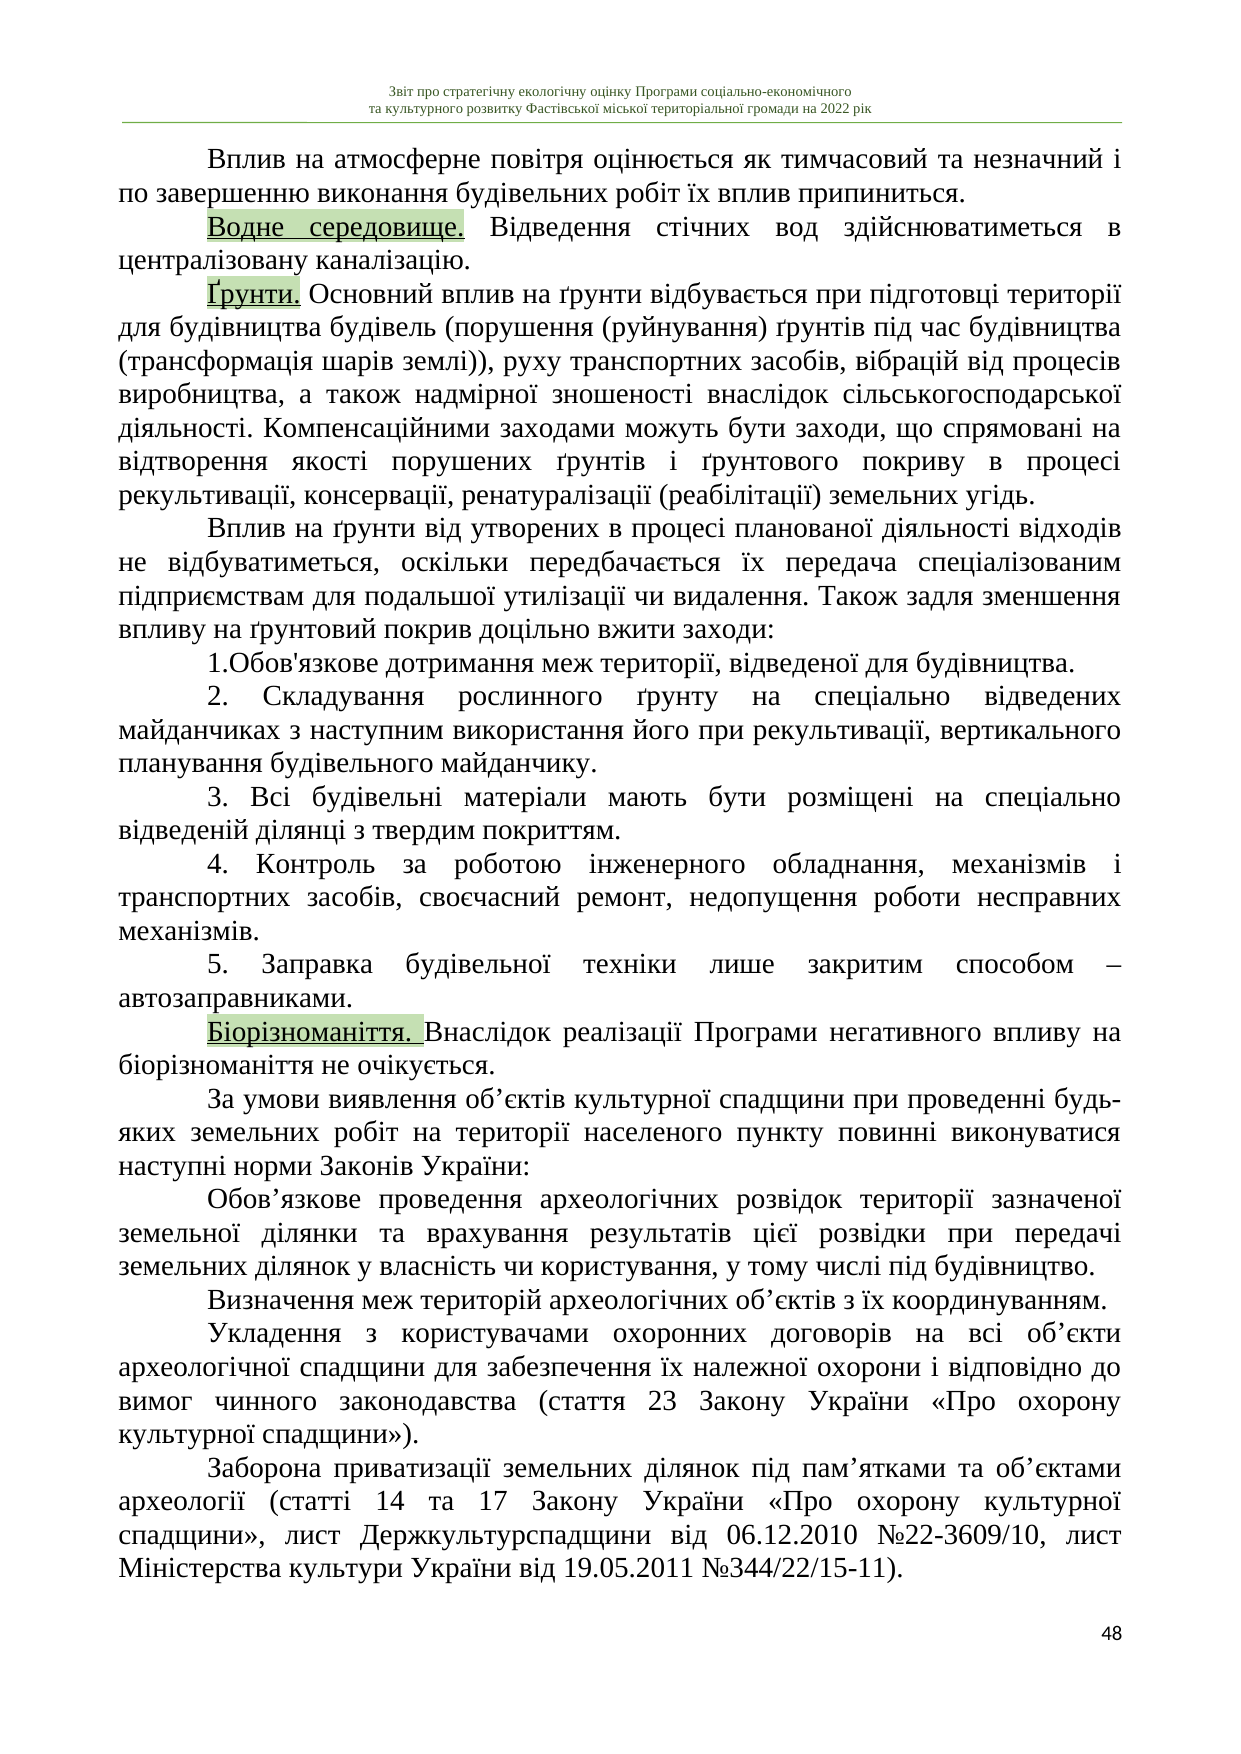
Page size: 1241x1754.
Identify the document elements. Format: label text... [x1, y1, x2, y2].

text 5. Заправка будівельної техніки лише закритим способом – автозаправниками. [118, 947, 1122, 1014]
text За умови виявлення об’єктів культурної спадщини при проведенні будь-яких земельних робіт на території населеного пункту повинні виконуватися наступні норми Законів України: [118, 1081, 1122, 1181]
text 3. Всі будівельні матеріали мають бути розміщені на спеціально відведеній ділянці з твердим покриттям. [118, 779, 1122, 846]
text 1.Обов'язкове дотримання меж території, відведеної для будівництва. [118, 645, 1122, 678]
text Ґрунти. Основний вплив на ґрунти відбувається при підготовці території для будівництва будівель (порушення (руйнування) ґрунтів під час будівництва (трансформація шарів землі)), руху транспортних засобів, вібрацій від процесів виробництва, а також надмірної зношеності внаслідок сільськогосподарської діяльності. Компенсаційними заходами можуть бути заходи, що спрямовані на відтворення якості порушених ґрунтів і ґрунтового покриву в процесі рекультивації, консервації, ренатуралізації (реабілітації) земельних угідь. [118, 276, 1122, 511]
text 2. Складування рослинного ґрунту на спеціально відведених майданчиках з наступним використання його при рекультивації, вертикального планування будівельного майданчику. [118, 678, 1122, 779]
text Укладення з користувачами охоронних договорів на всі об’єкти археологічної спадщини для забезпечення їх належної охорони і відповідно до вимог чинного законодавства (стаття 23 Закону України «Про охорону культурної спадщини»). [118, 1316, 1122, 1450]
text 4. Контроль за роботою інженерного обладнання, механізмів і транспортних засобів, своєчасний ремонт, недопущення роботи несправних механізмів. [118, 846, 1122, 947]
text Заборона приватизації земельних ділянок під пам’ятками та об’єктами археології (статті 14 та 17 Закону України «Про охорону культурної спадщини», лист Держкультурспадщини від 06.12.2010 №22-3609/10, лист Міністерства культури України від 19.05.2011 №344/22/15-11). [118, 1450, 1122, 1584]
text Біорізноманіття. Внаслідок реалізації Програми негативного впливу на біорізноманіття не очікується. [118, 1014, 1122, 1081]
text Обов’язкове проведення археологічних розвідок території зазначеної земельної ділянки та врахування результатів цієї розвідки при передачі земельних ділянок у власність чи користування, у тому числі під будівництво. [118, 1181, 1122, 1282]
text Вплив на атмосферне повітря оцінюється як тимчасовий та незначний і по завершенню виконання будівельних робіт їх вплив припиниться. [118, 142, 1122, 209]
text Водне середовище. Відведення стічних вод здійснюватиметься в централізовану каналізацію. [118, 209, 1122, 276]
text Визначення меж територій археологічних об’єктів з їх координуванням. [118, 1282, 1122, 1316]
text Вплив на ґрунти від утворених в процесі планованої діяльності відходів не відбуватиметься, оскільки передбачається їх передача спеціалізованим підприємствам для подальшої утилізації чи видалення. Також задля зменшення впливу на ґрунтовий покрив доцільно вжити заходи: [118, 511, 1122, 645]
